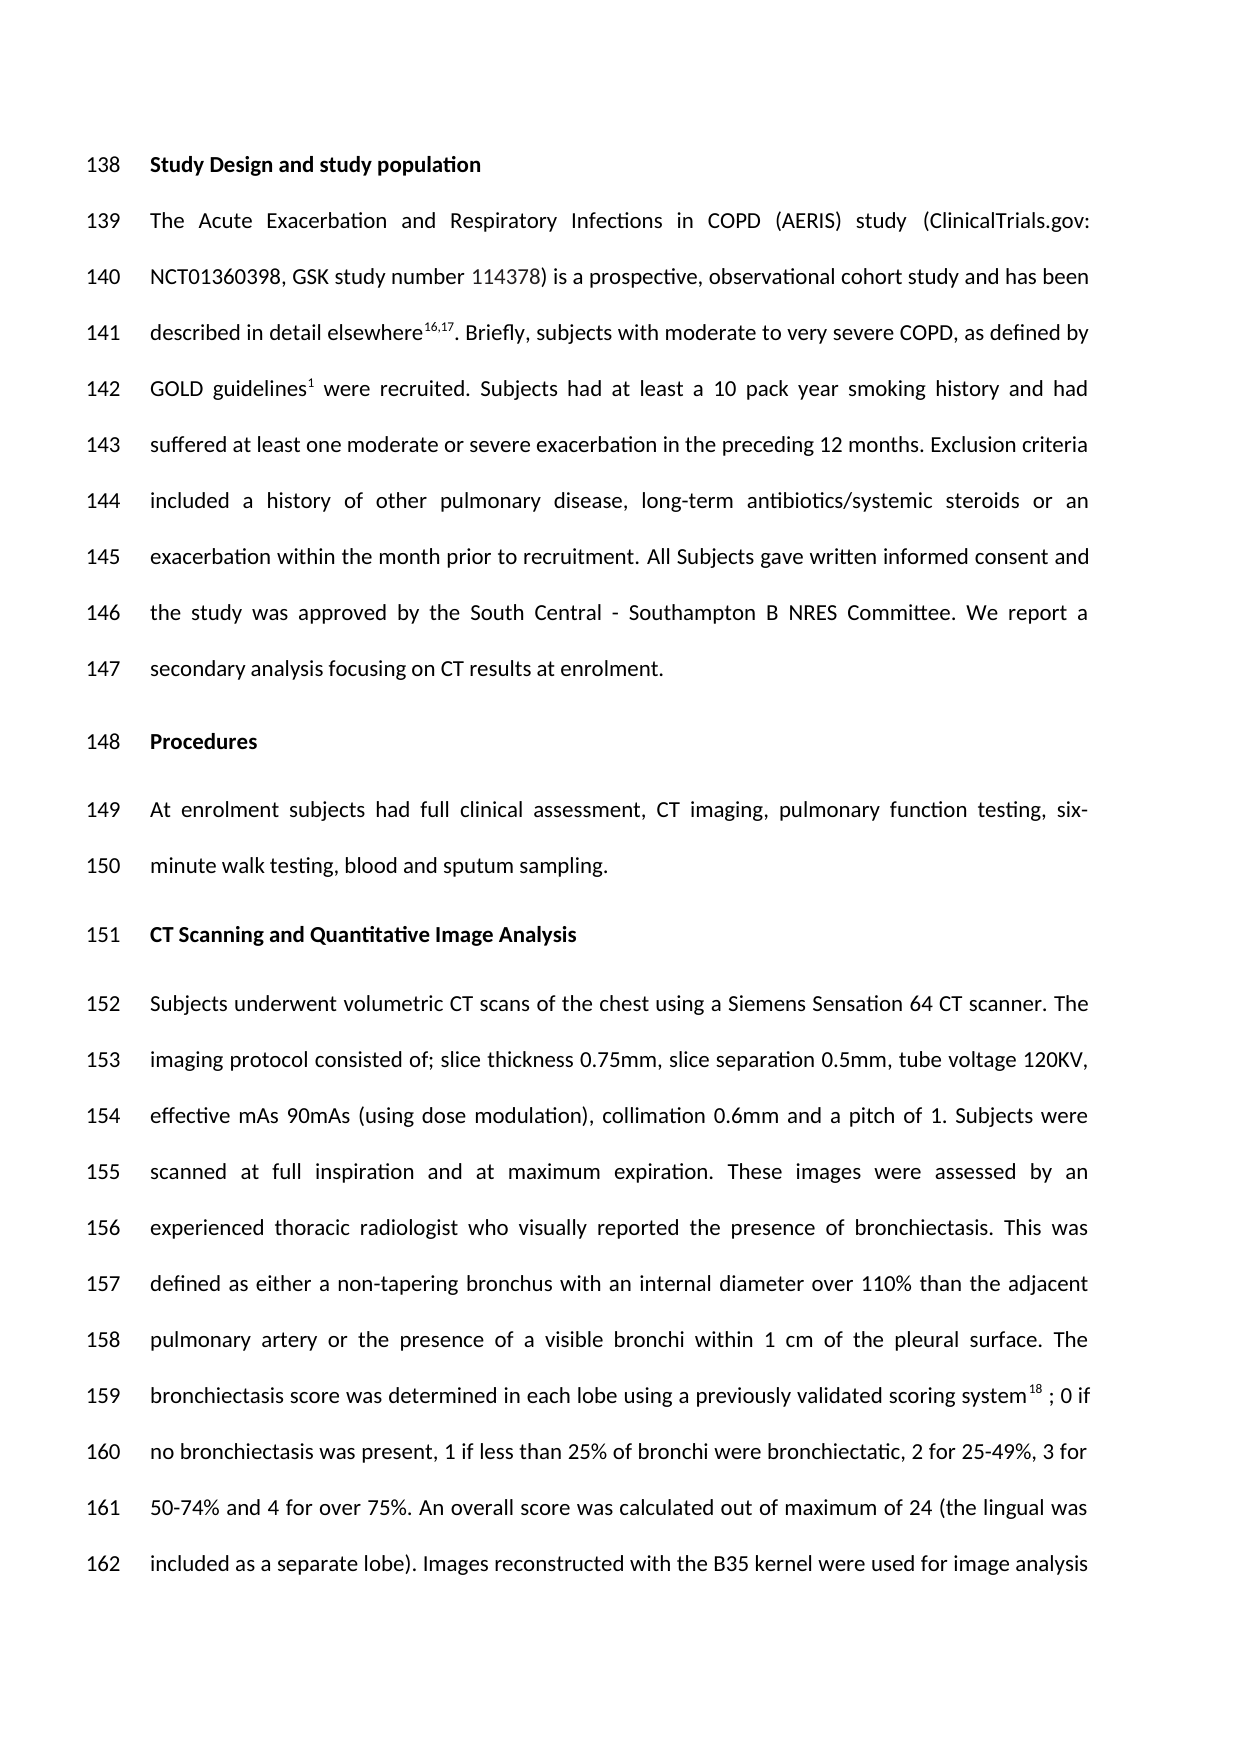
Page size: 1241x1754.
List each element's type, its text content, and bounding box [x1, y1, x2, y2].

list At enrolment subjects had full clinical assessment, CT imaging, pulmonary function testing, six-minute walk testing, blood and sputum sampling. [150, 796, 1090, 880]
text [150, 989, 1090, 1577]
text Study Design and study population [150, 150, 1090, 178]
text The Acute Exacerbation and Respiratory Infections in COPD (AERIS) study (ClinicalTrials.gov: NCT01360398, GSK study number 114378) is a prospective, observational cohort study and has been described in detail elsewhere16,17. Briefly, subjects with moderate to very severe COPD, as defined by GOLD guidelines1 were recruited. Subjects had at least a 10 pack year smoking history and had suffered at least one moderate or severe exacerbation in the preceding 12 months. Exclusion criteria included a history of other pulmonary disease, long-term antibiotics/systemic steroids or an exacerbation within the month prior to recruitment. All Subjects gave written informed consent and the study was approved by the South Central - Southampton B NRES Committee. We report a secondary analysis focusing on CT results at enrolment. [150, 206, 1090, 682]
list CT Scanning and Quantitative Image Analysis [150, 920, 1090, 948]
list Procedures [150, 727, 1090, 755]
